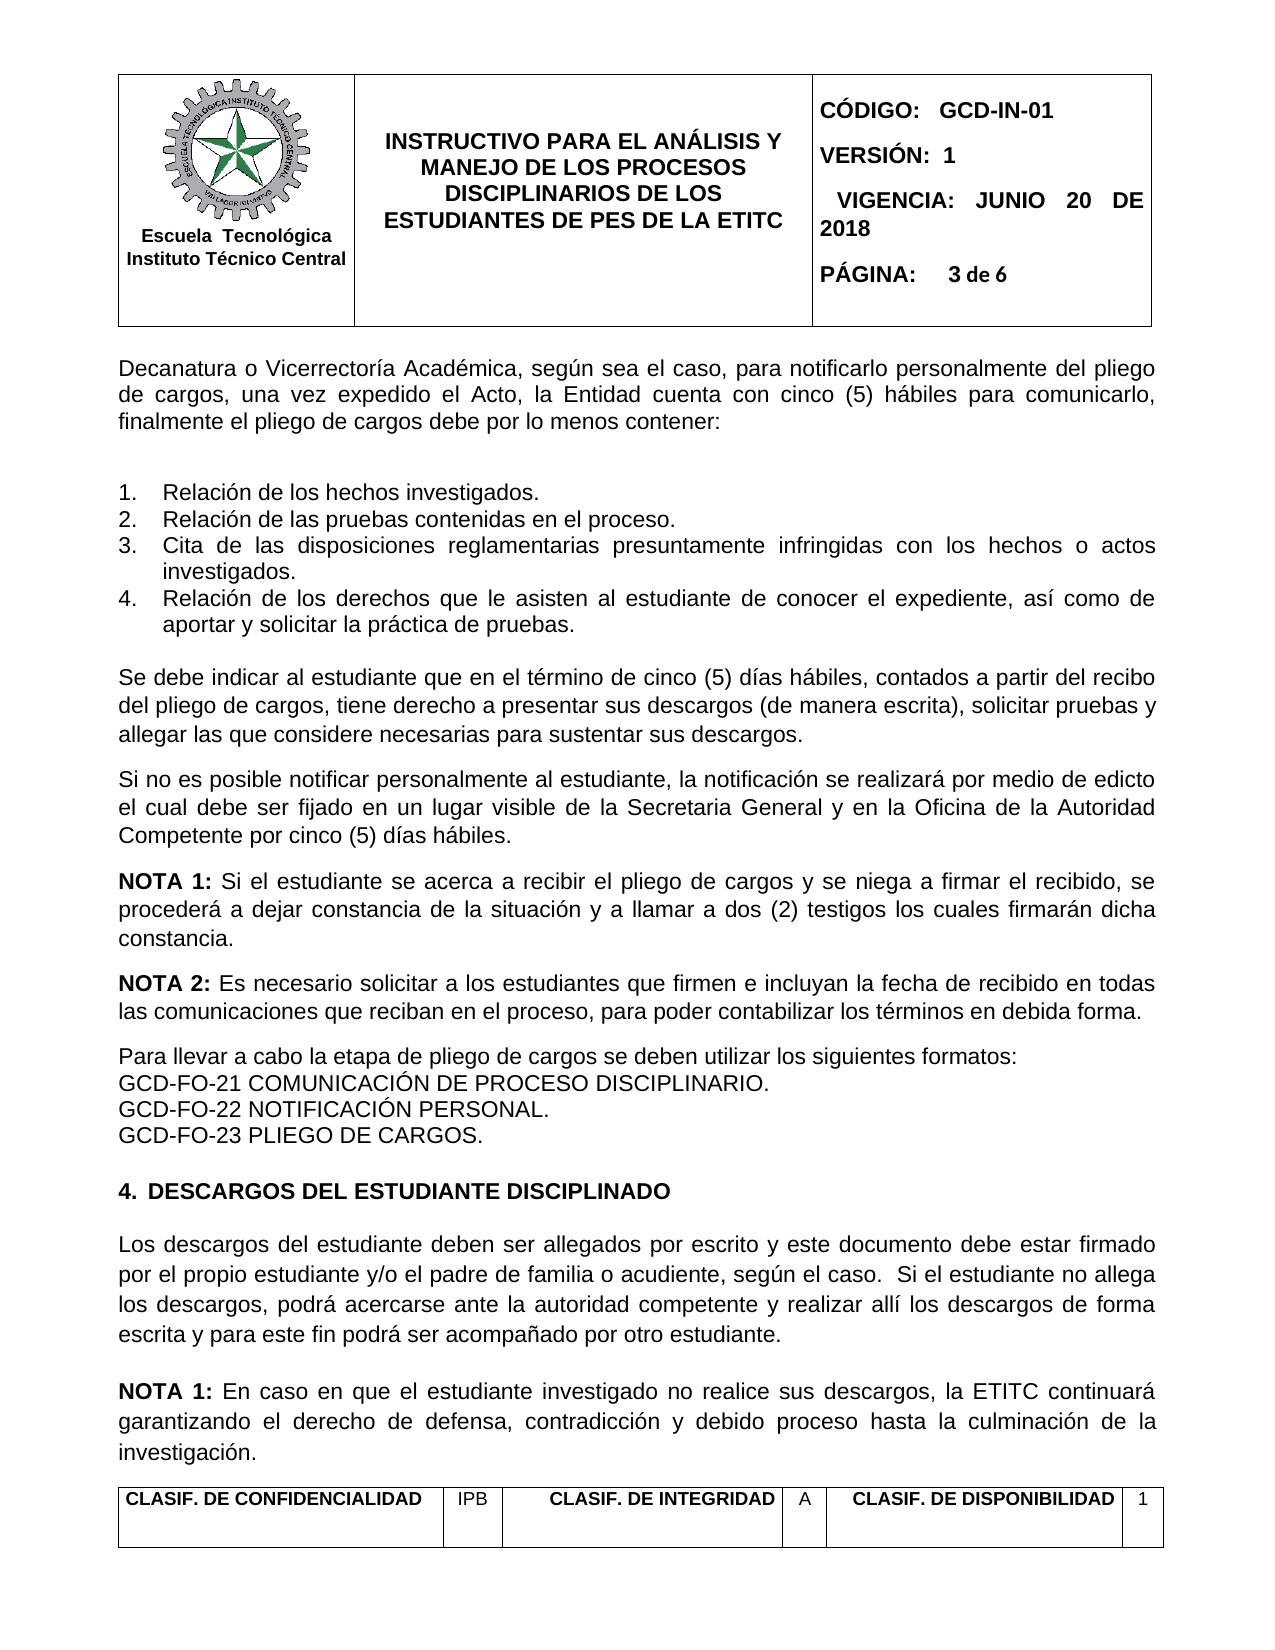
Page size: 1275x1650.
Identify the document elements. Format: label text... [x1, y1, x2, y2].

list Relación de las pruebas contenidas en el proceso. [118, 506, 1157, 532]
text NOTA 2: Es necesario solicitar a los estudiantes que firmen e incluyan la fecha de recibido en todas las comunicaciones que reciban en el proceso, para poder contabilizar los términos en debida forma. [118, 969, 1157, 1024]
text Si no es posible notificar personalmente al estudiante, la notificación se realizará por medio de edicto el cual debe ser fijado en un lugar visible de la Secretaria General y en la Oficina de la Autoridad Competente por cinco (5) días hábiles. [118, 766, 1157, 849]
text GCD-FO-23 PLIEGO DE CARGOS. [118, 1122, 1157, 1148]
text Los descargos del estudiante deben ser allegados por escrito y este documento debe estar firmado por el propio estudiante y/o el padre de familia o acudiente, según el caso. Si el estudiante no allega los descargos, podrá acercarse ante la autoridad competente y realizar allí los descargos de forma escrita y para este fin podrá ser acompañado por otro estudiante. [118, 1231, 1157, 1348]
text NOTA 1: En caso en que el estudiante investigado no realice sus descargos, la ETITC continuará garantizando el derecho de defensa, contradicción y debido proceso hasta la culminación de la investigación. [118, 1378, 1157, 1465]
list DESCARGOS DEL ESTUDIANTE DISCIPLINADO [118, 1178, 1157, 1204]
text GCD-FO-21 COMUNICACIÓN DE PROCESO DISCIPLINARIO. [118, 1069, 1157, 1096]
text NOTA 1: Si el estudiante se acerca a recibir el pliego de cargos y se niega a firmar el recibido, se procederá a dejar constancia de la situación y a llamar a dos (2) testigos los cuales firmarán dicha constancia. [118, 868, 1157, 951]
list Cita de las disposiciones reglamentarias presuntamente infringidas con los hechos o actos investigados. [118, 532, 1157, 584]
list Relación de los derechos que le asisten al estudiante de conocer el expediente, así como de aportar y solicitar la práctica de pruebas. [118, 584, 1157, 637]
text GCD-FO-22 NOTIFICACIÓN PERSONAL. [118, 1096, 1157, 1122]
text Se debe indicar al estudiante que en el término de cinco (5) días hábiles, contados a partir del recibo del pliego de cargos, tiene derecho a presentar sus descargos (de manera escrita), solicitar pruebas y allegar las que considere necesarias para sustentar sus descargos. [118, 664, 1157, 747]
text Para llevar a cabo la etapa de pliego de cargos se deben utilizar los siguientes formatos: [118, 1043, 1157, 1069]
list Relación de los hechos investigados. [118, 479, 1157, 506]
picture [158, 75, 315, 223]
